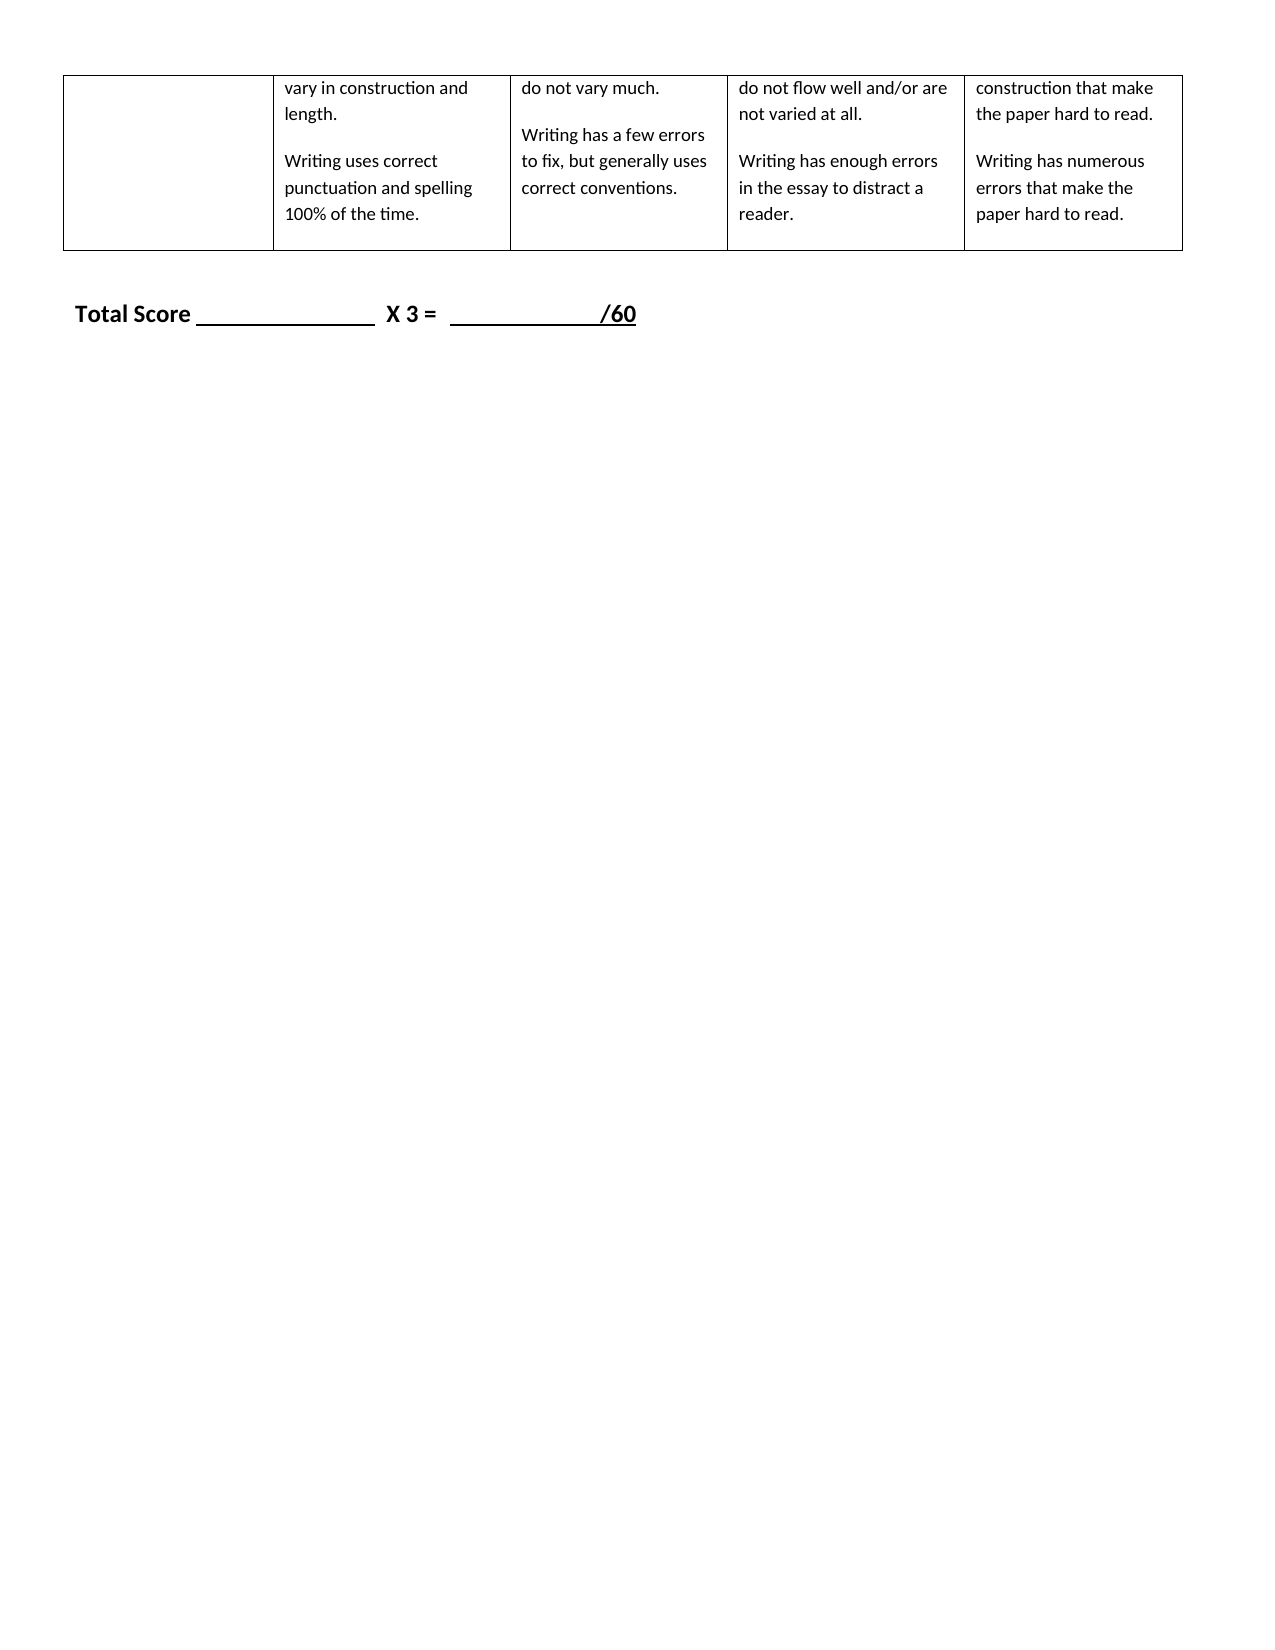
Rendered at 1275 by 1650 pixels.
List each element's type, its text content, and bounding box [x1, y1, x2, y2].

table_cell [64, 76, 273, 250]
text Total Score X 3 = /60 [75, 298, 1200, 329]
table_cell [965, 76, 1182, 250]
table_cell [274, 76, 510, 250]
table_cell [728, 76, 964, 250]
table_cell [511, 76, 727, 250]
